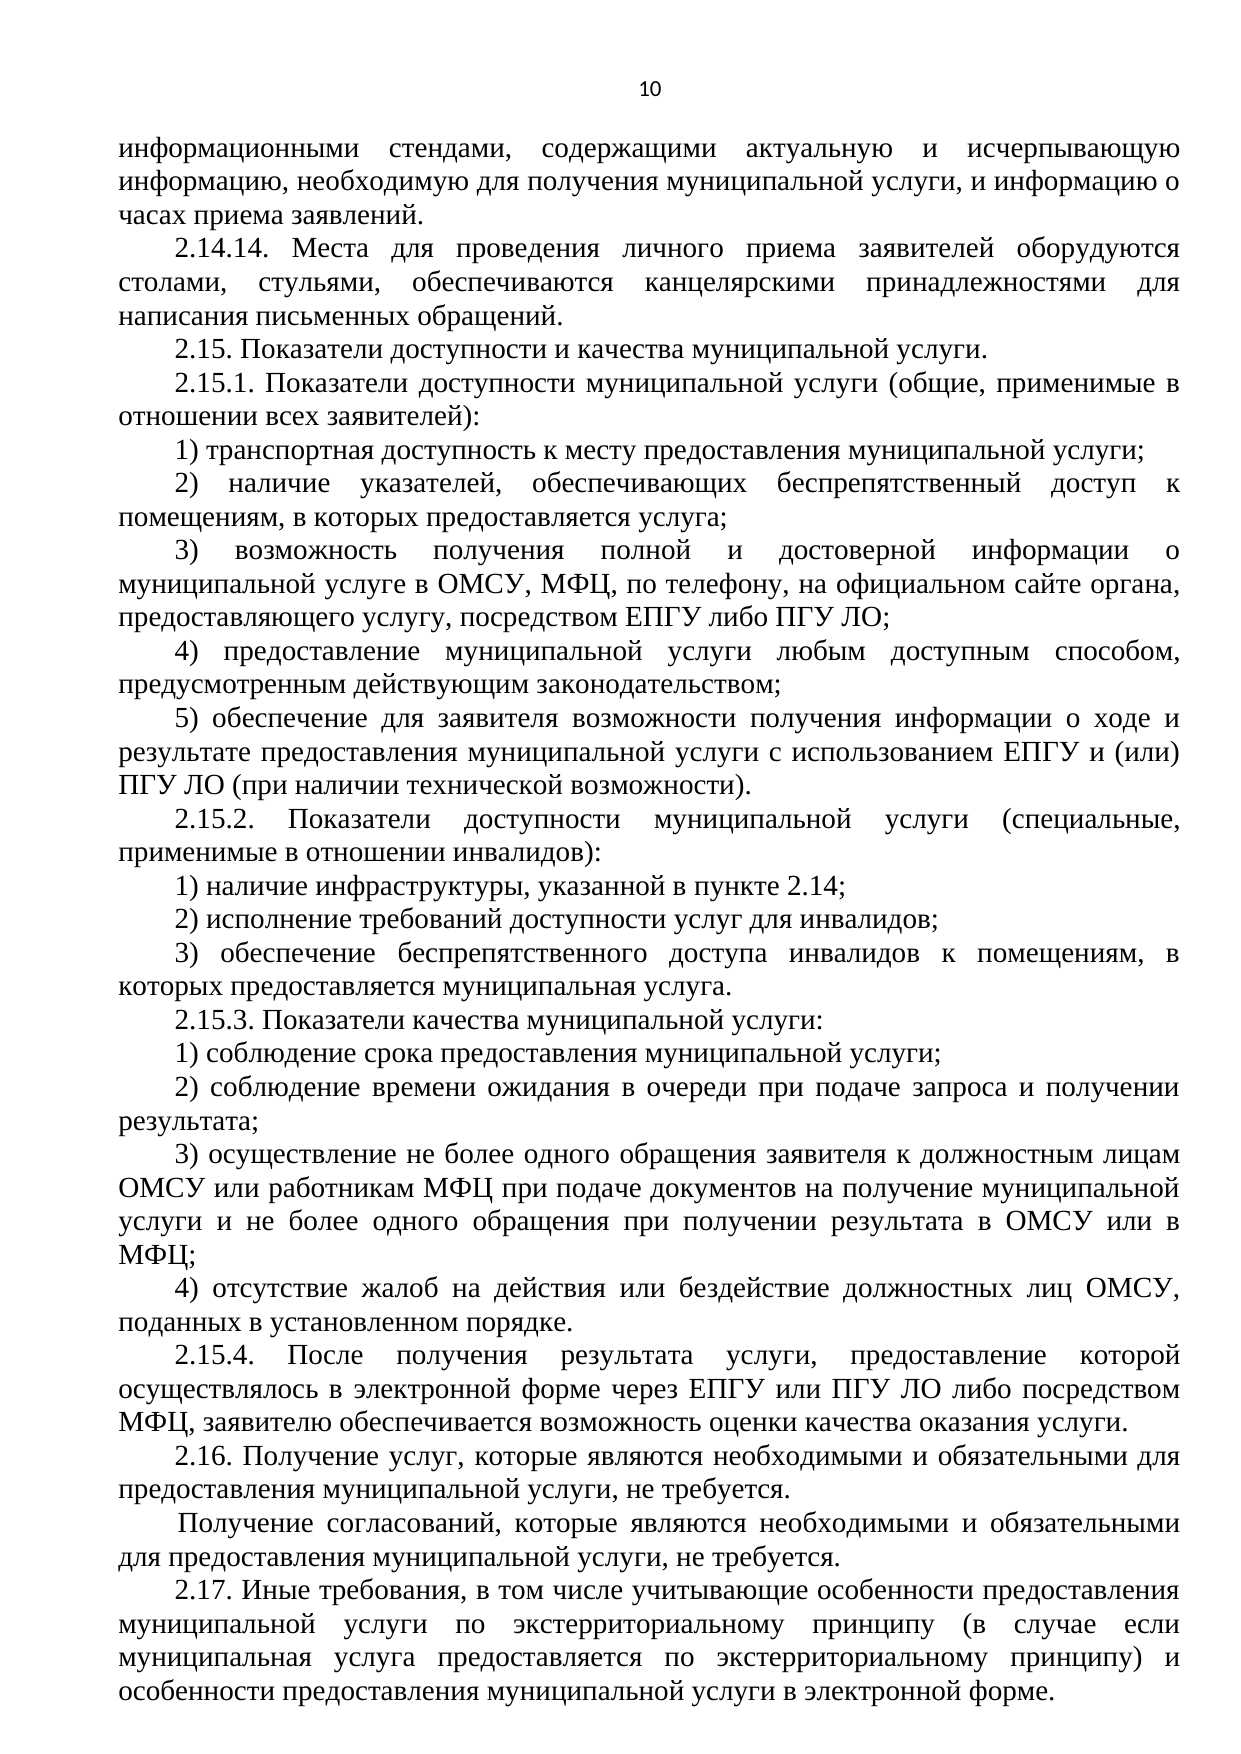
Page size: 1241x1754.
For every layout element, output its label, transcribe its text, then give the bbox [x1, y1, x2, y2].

text 2) исполнение требований доступности услуг для инвалидов; [118, 901, 1181, 935]
text 5) обеспечение для заявителя возможности получения информации о ходе и результате предоставления муниципальной услуги с использованием ЕПГУ и (или) ПГУ ЛО (при наличии технической возможности). [118, 700, 1181, 801]
text 2.15.4. После получения результата услуги, предоставление которой осуществлялось в электронной форме через ЕПГУ или ПГУ ЛО либо посредством МФЦ, заявителю обеспечивается возможность оценки качества оказания услуги. [118, 1337, 1181, 1438]
text 1) транспортная доступность к месту предоставления муниципальной услуги; [118, 432, 1181, 465]
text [118, 130, 1181, 231]
text 2.15.2. Показатели доступности муниципальной услуги (специальные, применимые в отношении инвалидов): [118, 801, 1181, 868]
text Получение согласований, которые являются необходимыми и обязательными для предоставления муниципальной услуги, не требуется. [118, 1505, 1181, 1572]
text 2.15.1. Показатели доступности муниципальной услуги (общие, применимые в отношении всех заявителей): [118, 365, 1181, 432]
text 2.14.14. Места для проведения личного приема заявителей оборудуются столами, стульями, обеспечиваются канцелярскими принадлежностями для написания письменных обращений. [118, 231, 1181, 331]
text 4) отсутствие жалоб на действия или бездействие должностных лиц ОМСУ, поданных в установленном порядке. [118, 1270, 1181, 1337]
text 2) соблюдение времени ожидания в очереди при подаче запроса и получении результата; [118, 1069, 1181, 1136]
text 1) соблюдение срока предоставления муниципальной услуги; [118, 1036, 1181, 1069]
text 2.15. Показатели доступности и качества муниципальной услуги. [118, 331, 1181, 365]
text 3) обеспечение беспрепятственного доступа инвалидов к помещениям, в которых предоставляется муниципальная услуга. [118, 935, 1181, 1002]
text 2) наличие указателей, обеспечивающих беспрепятственный доступ к помещениям, в которых предоставляется услуга; [118, 465, 1181, 532]
text 3) осуществление не более одного обращения заявителя к должностным лицам ОМСУ или работникам МФЦ при подаче документов на получение муниципальной услуги и не более одного обращения при получении результата в ОМСУ или в МФЦ; [118, 1136, 1181, 1270]
text 4) предоставление муниципальной услуги любым доступным способом, предусмотренным действующим законодательством; [118, 633, 1181, 700]
text 2.15.3. Показатели качества муниципальной услуги: [118, 1002, 1181, 1036]
text 2.16. Получение услуг, которые являются необходимыми и обязательными для предоставления муниципальной услуги, не требуется. [118, 1438, 1181, 1505]
text 2.17. Иные требования, в том числе учитывающие особенности предоставления муниципальной услуги по экстерриториальному принципу (в случае если муниципальная услуга предоставляется по экстерриториальному принципу) и особенности предоставления муниципальной услуги в электронной форме. [118, 1572, 1181, 1706]
text 1) наличие инфраструктуры, указанной в пункте 2.14; [118, 868, 1181, 901]
text 3) возможность получения полной и достоверной информации о муниципальной услуге в ОМСУ, МФЦ, по телефону, на официальном сайте органа, предоставляющего услугу, посредством ЕПГУ либо ПГУ ЛО; [118, 532, 1181, 633]
